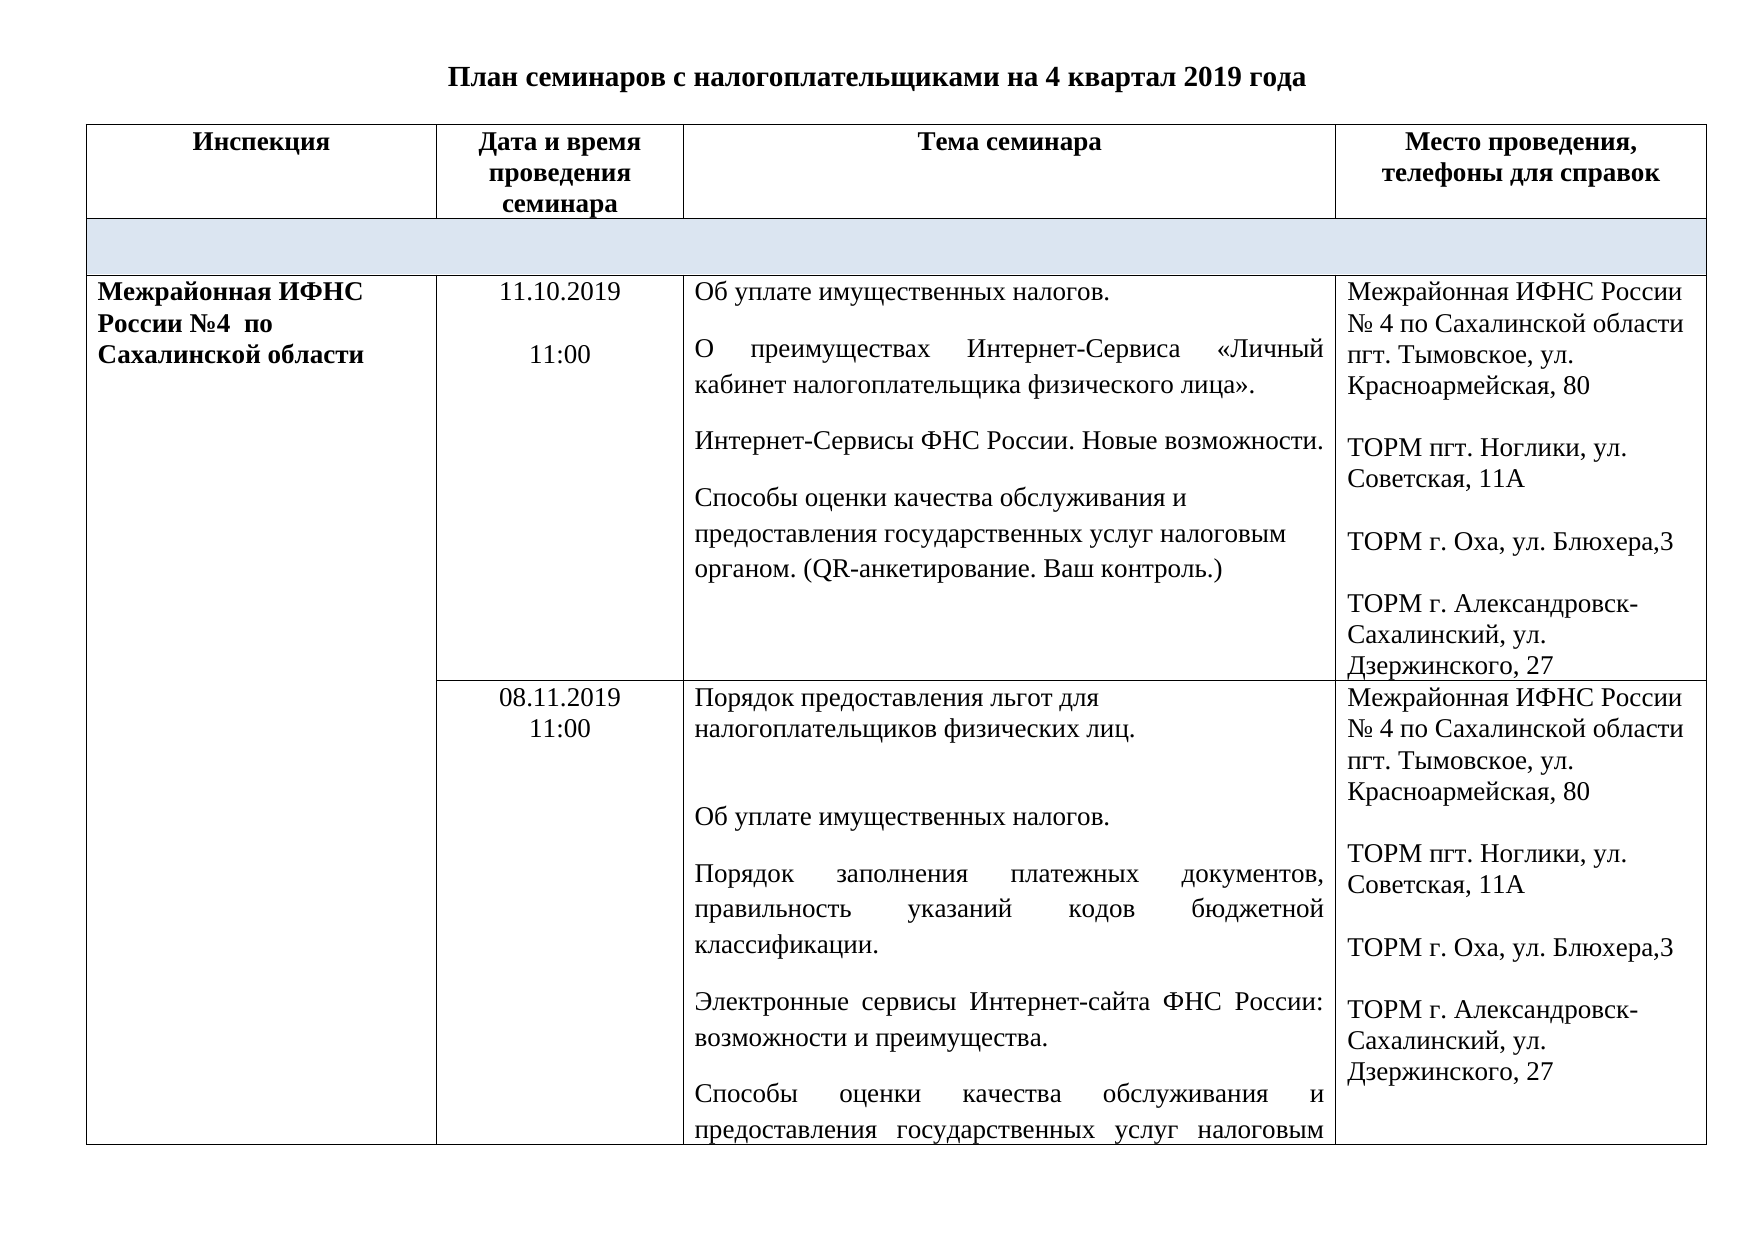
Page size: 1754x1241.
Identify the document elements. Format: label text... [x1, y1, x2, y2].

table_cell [684, 681, 1335, 1144]
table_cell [1336, 681, 1706, 1144]
table_header Дата и время проведения семинара [437, 125, 683, 218]
text План семинаров с налогоплательщиками на 4 квартал 2019 года [59, 59, 1695, 93]
table_cell [87, 219, 1706, 274]
table_header Место проведения, телефоны для справок [1336, 125, 1706, 218]
table_cell 08.11.2019 11:00 [437, 681, 683, 1144]
table_cell Межрайонная ИФНС России №4 по Сахалинской области [87, 276, 436, 1144]
table_header Инспекция [87, 125, 436, 218]
table_cell 11.10.2019 11:00 [437, 276, 683, 680]
table_header Тема семинара [684, 125, 1335, 218]
table_cell Об уплате имущественных налогов. О преимуществах Интернет-Сервиса «Личный кабинет налогоплательщика физического лица». Интернет-Сервисы ФНС России. Новые возможности. Способы оценки качества обслуживания и предоставления государственных услуг налоговым органом. (QR-анкетирование. Ваш контроль.) [684, 276, 1335, 680]
